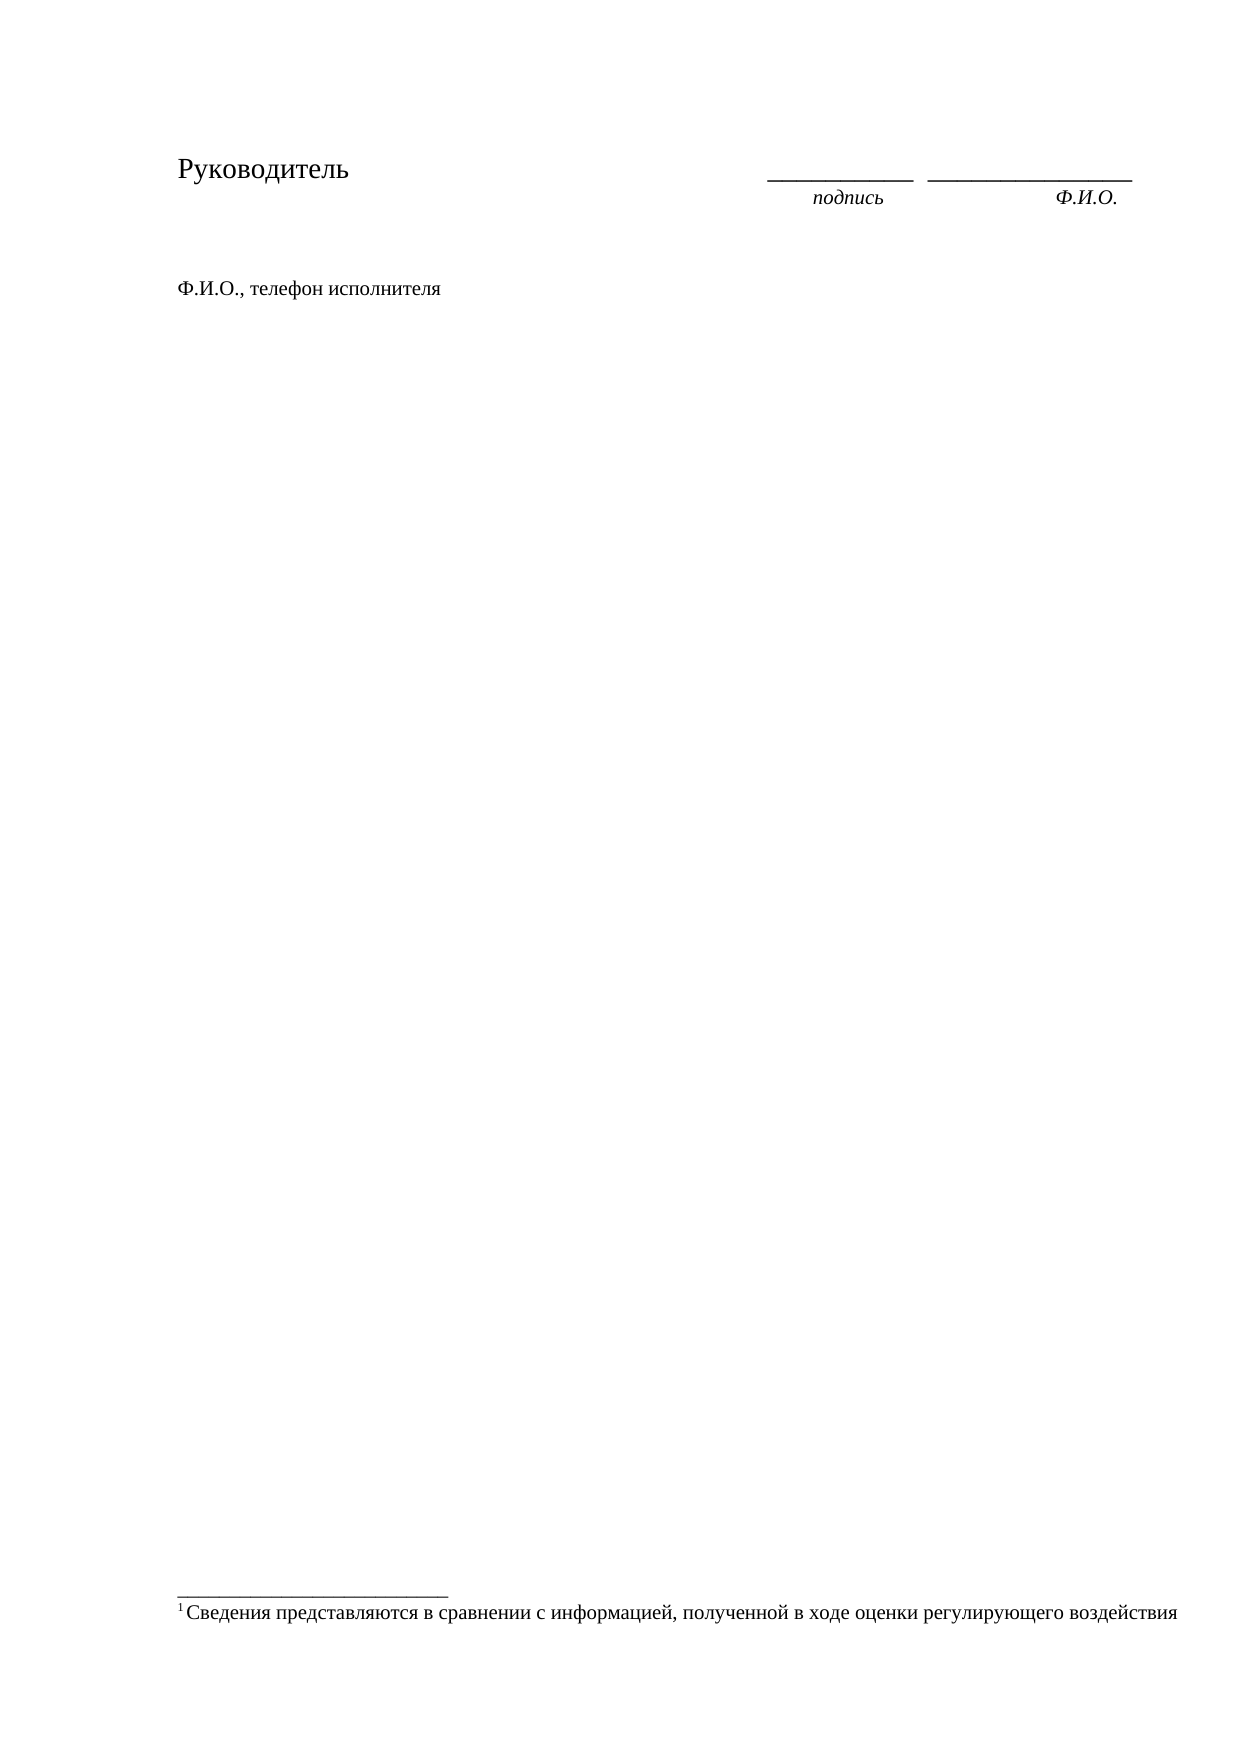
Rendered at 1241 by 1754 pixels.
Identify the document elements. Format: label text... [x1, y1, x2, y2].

text Ф.И.О., телефон исполнителя [177, 276, 1181, 300]
text Руководитель __________ ______________ [177, 152, 1181, 185]
text __________________________ [177, 1576, 1181, 1600]
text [177, 1600, 1181, 1624]
text подпись Ф.И.О. [177, 185, 1181, 209]
